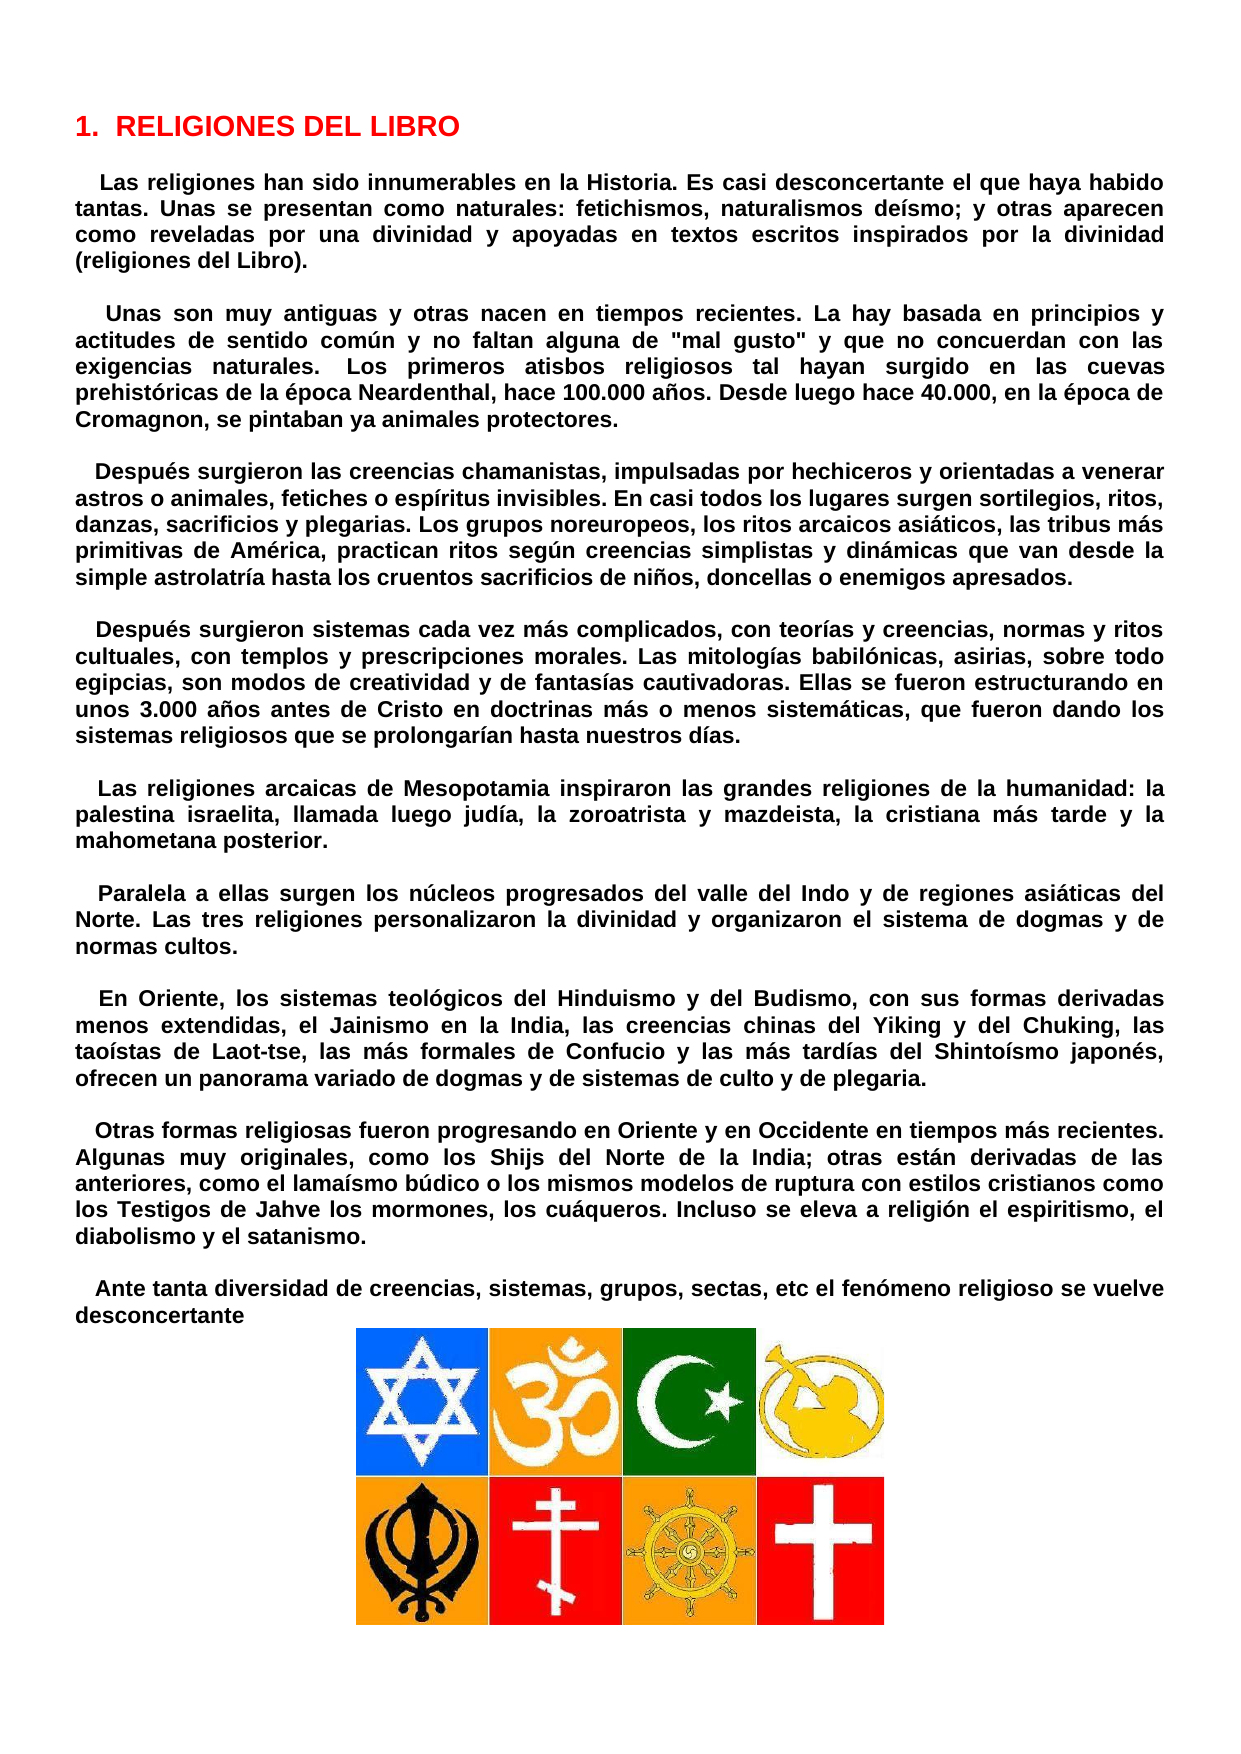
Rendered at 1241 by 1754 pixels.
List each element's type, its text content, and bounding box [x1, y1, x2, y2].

text Las religiones han sido innumerables en la Historia. Es casi desconcertante el que haya habido tantas. Unas se presentan como naturales: fetichismos, naturalismos deísmo; y otras aparecen como reveladas por una divinidad y apoyadas en textos escritos inspirados por la divinidad (religiones del Libro). [75, 168, 1165, 274]
text Después surgieron sistemas cada vez más complicados, con teorías y creencias, normas y ritos cultuales, con templos y prescripciones morales. Las mitologías babilónicas, asirias, sobre todo egipcias, son modos de creatividad y de fantasías cautivadoras. Ellas se fueron estructurando en unos 3.000 años antes de Cristo en doctrinas más o menos sistemáticas, que fueron dando los sistemas religiosos que se prolongarían hasta nuestros días. [75, 590, 1165, 748]
text En Oriente, los sistemas teológicos del Hinduismo y del Budismo, con sus formas derivadas menos extendidas, el Jainismo en la India, las creencias chinas del Yiking y del Chuking, las taoístas de Laot-tse, las más formales de Confucio y las más tardías del Shintoísmo japonés, ofrecen un panorama variado de dogmas y de sistemas de culto y de plegaria. [75, 959, 1165, 1091]
text Otras formas religiosas fueron progresando en Oriente y en Occidente en tiempos más recientes. Algunas muy originales, como los Shijs del Norte de la India; otras están derivadas de las anteriores, como el lamaísmo búdico o los mismos modelos de ruptura con estilos cristianos como los Testigos de Jahve los mormones, los cuáqueros. Incluso se eleva a religión el espiritismo, el diabolismo y el satanismo. [75, 1091, 1165, 1249]
text Paralela a ellas surgen los núcleos progresados del valle del Indo y de regiones asiáticas del Norte. Las tres religiones personalizaron la divinidad y organizaron el sistema de dogmas y de normas cultos. [75, 854, 1165, 959]
text Unas son muy antiguas y otras nacen en tiempos recientes. La hay basada en principios y actitudes de sentido común y no faltan alguna de "mal gusto" y que no concuerdan con las exigencias naturales. Los primeros atisbos religiosos tal hayan surgido en las cuevas prehistóricas de la época Neardenthal, hace 100.000 años. Desde luego hace 40.000, en la época de Cromagnon, se pintaban ya animales protectores. [75, 274, 1165, 432]
text Después surgieron las creencias chamanistas, impulsadas por hechiceros y orientadas a venerar astros o animales, fetiches o espíritus invisibles. En casi todos los lugares surgen sortilegios, ritos, danzas, sacrificios y plegarias. Los grupos noreuropeos, los ritos arcaicos asiáticos, las tribus más primitivas de América, practican ritos según creencias simplistas y dinámicas que van desde la simple astrolatría hasta los cruentos sacrificios de niños, doncellas o enemigos apresados. [75, 458, 1165, 590]
text 1. RELIGIONES DEL LIBRO [75, 108, 1165, 142]
text Las religiones arcaicas de Mesopotamia inspiraron las grandes religiones de la humanidad: la palestina israelita, llamada luego judía, la zoroatrista y mazdeista, la cristiana más tarde y la mahometana posterior. [75, 748, 1165, 854]
text Ante tanta diversidad de creencias, sistemas, grupos, sectas, etc el fenómeno religioso se vuelve desconcertante [75, 1249, 1165, 1328]
picture [356, 1328, 885, 1625]
